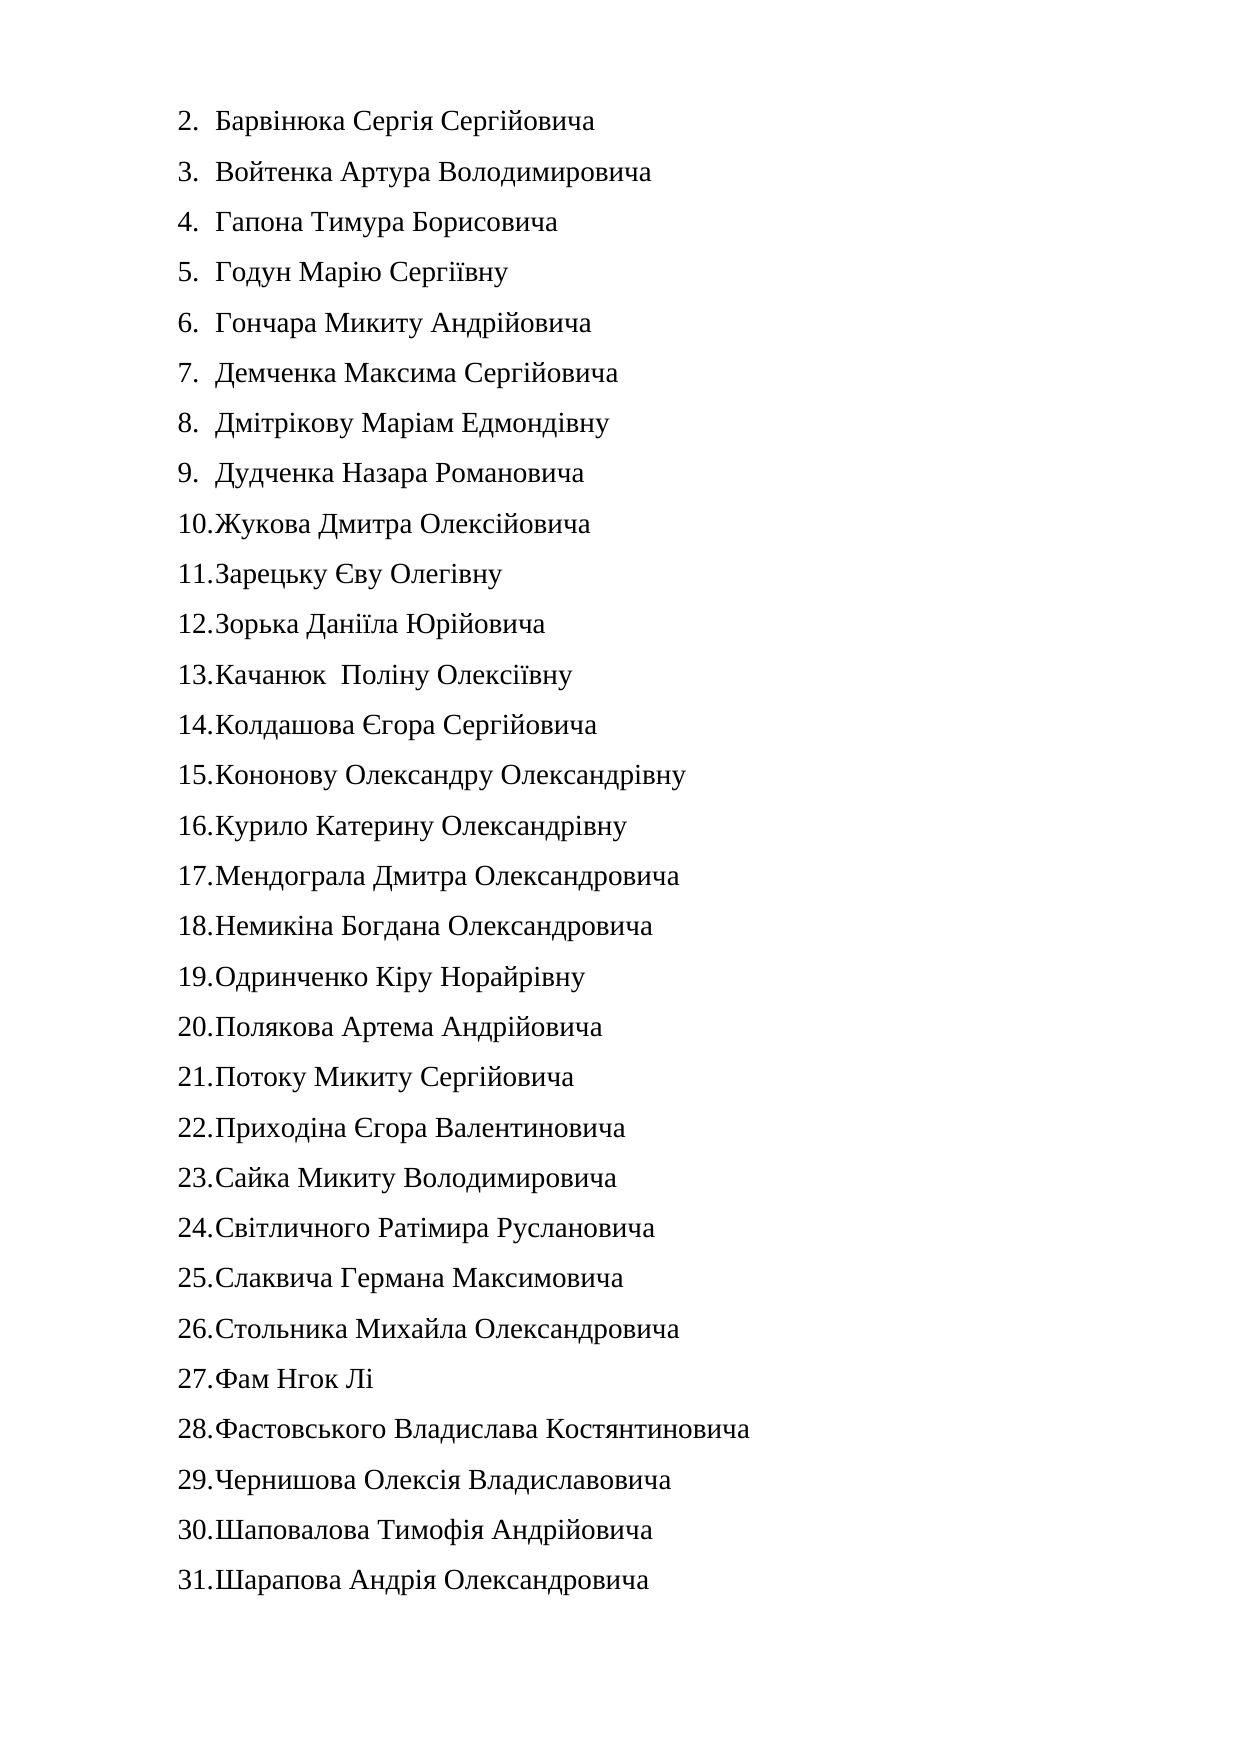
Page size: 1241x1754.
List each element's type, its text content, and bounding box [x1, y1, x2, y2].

list Годун Марію Сергіївну [177, 254, 1181, 288]
list Світличного Ратімира Руслановича [177, 1210, 1181, 1244]
list Немикіна Богдана Олександровича [177, 908, 1181, 942]
list Слаквича Германа Максимовича [177, 1261, 1181, 1294]
list Одринченко Кіру Норайрівну [177, 959, 1181, 992]
list Колдашова Єгора Сергійовича [177, 707, 1181, 741]
list Зорька Даніїла Юрійовича [177, 607, 1181, 640]
list Демченка Максима Сергійовича [177, 355, 1181, 388]
list Полякова Артема Андрійовича [177, 1009, 1181, 1043]
list Шарапова Андрія Олександровича [177, 1562, 1181, 1596]
list Курило Катерину Олександрівну [177, 808, 1181, 841]
list Фам Нгок Лі [177, 1361, 1181, 1395]
list Гончара Микиту Андрійовича [177, 305, 1181, 338]
list Мендограла Дмитра Олександровича [177, 858, 1181, 892]
list Шаповалова Тимофія Андрійовича [177, 1512, 1181, 1546]
list Гапона Тимура Борисовича [177, 204, 1181, 238]
list Дмітрікову Маріам Едмондівну [177, 405, 1181, 439]
list Войтенка Артура Володимировича [177, 154, 1181, 187]
list Потоку Микиту Сергійовича [177, 1059, 1181, 1093]
list Сайка Микиту Володимировича [177, 1160, 1181, 1193]
list Жукова Дмитра Олексійовича [177, 506, 1181, 539]
list Зарецьку Єву Олегівну [177, 556, 1181, 590]
list Стольника Михайла Олександровича [177, 1311, 1181, 1344]
list Чернишова Олексія Владиславовича [177, 1462, 1181, 1495]
list Кононову Олександру Олександрівну [177, 757, 1181, 791]
list Дудченка Назара Романовича [177, 456, 1181, 489]
list Барвінюка Сергія Сергійовича [177, 103, 1181, 137]
list Приходіна Єгора Валентиновича [177, 1110, 1181, 1143]
list Качанюк Поліну Олексіївну [177, 657, 1181, 690]
list Фастовського Владислава Костянтиновича [177, 1412, 1181, 1445]
